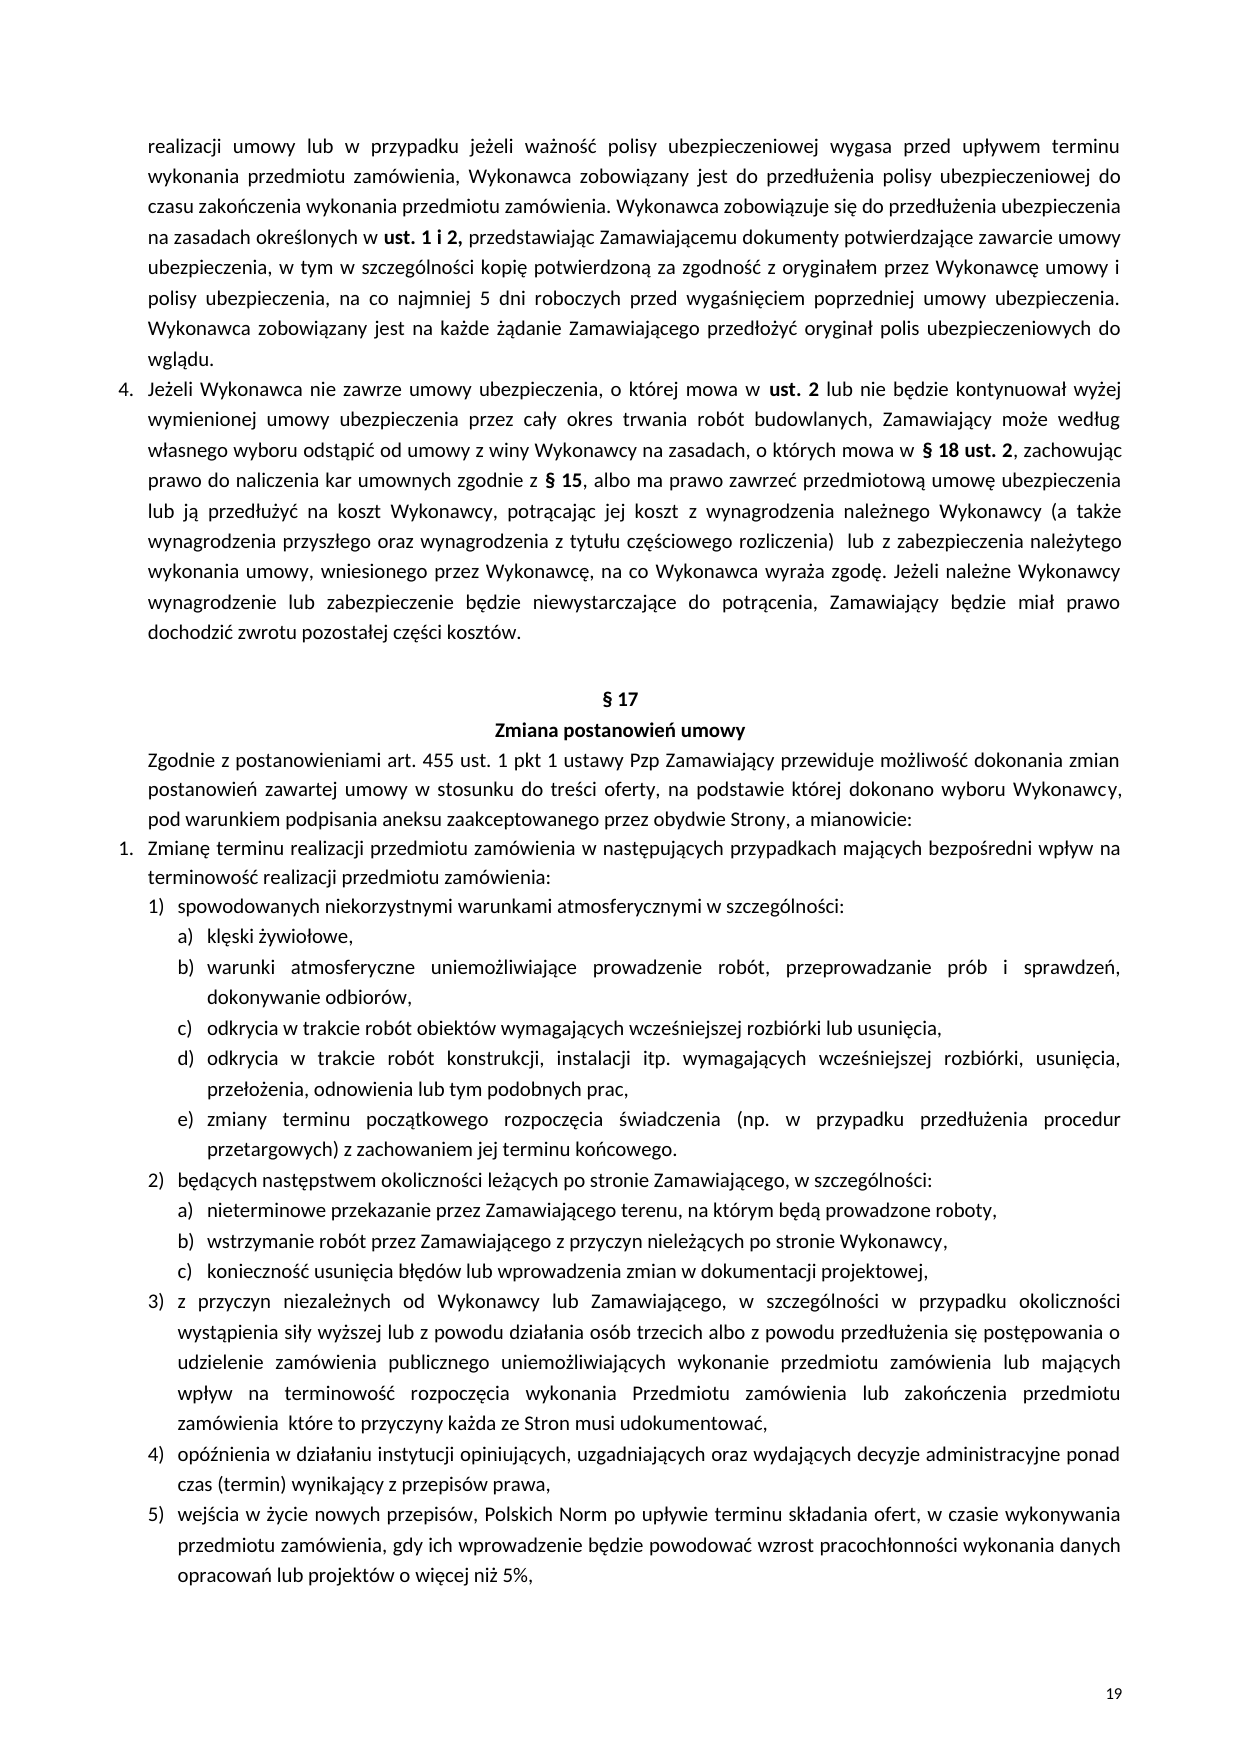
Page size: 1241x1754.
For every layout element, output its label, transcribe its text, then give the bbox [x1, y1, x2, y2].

list klęski żywiołowe, [177, 924, 1122, 949]
list Jeżeli Wykonawca nie zawrze umowy ubezpieczenia, o której mowa w ust. 2 lub nie będzie kontynuował wyżej wymienionej umowy ubezpieczenia przez cały okres trwania robót budowlanych, Zamawiający może według własnego wyboru odstąpić od umowy z winy Wykonawcy na zasadach, o których mowa w § 18 ust. 2, zachowując prawo do naliczenia kar umownych zgodnie z § 15, albo ma prawo zawrzeć przedmiotową umowę ubezpieczenia lub ją przedłużyć na koszt Wykonawcy, potrącając jej koszt z wynagrodzenia należnego Wykonawcy (a także wynagrodzenia przyszłego oraz wynagrodzenia z tytułu częściowego rozliczenia) lub z zabezpieczenia należytego wykonania umowy, wniesionego przez Wykonawcę, na co Wykonawca wyraża zgodę. Jeżeli należne Wykonawcy wynagrodzenie lub zabezpieczenie będzie niewystarczające do potrącenia, Zamawiający będzie miał prawo dochodzić zwrotu pozostałej części kosztów. [118, 376, 1122, 645]
text § 17 [118, 687, 1122, 712]
list będących następstwem okoliczności leżących po stronie Zamawiającego, w szczególności: [148, 1167, 1122, 1192]
list konieczność usunięcia błędów lub wprowadzenia zmian w dokumentacji projektowej, [177, 1258, 1122, 1284]
list opóźnienia w działaniu instytucji opiniujących, uzgadniających oraz wydających decyzje administracyjne ponad czas (termin) wynikający z przepisów prawa, [148, 1441, 1122, 1497]
list odkrycia w trakcie robót konstrukcji, instalacji itp. wymagających wcześniejszej rozbiórki, usunięcia, przełożenia, odnowienia lub tym podobnych prac, [177, 1045, 1122, 1101]
list Zmianę terminu realizacji przedmiotu zamówienia w następujących przypadkach mających bezpośredni wpływ na terminowość realizacji przedmiotu zamówienia: [118, 835, 1122, 889]
list zmiany terminu początkowego rozpoczęcia świadczenia (np. w przypadku przedłużenia procedur przetargowych) z zachowaniem jej terminu końcowego. [177, 1106, 1122, 1162]
list nieterminowe przekazanie przez Zamawiającego terenu, na którym będą prowadzone roboty, [177, 1197, 1122, 1223]
list spowodowanych niekorzystnymi warunkami atmosferycznymi w szczególności: [148, 893, 1122, 919]
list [118, 133, 1122, 371]
text Zmiana postanowień umowy [118, 717, 1122, 742]
list odkrycia w trakcie robót obiektów wymagających wcześniejszej rozbiórki lub usunięcia, [177, 1015, 1122, 1040]
list wstrzymanie robót przez Zamawiającego z przyczyn nieleżących po stronie Wykonawcy, [177, 1228, 1122, 1253]
list Zgodnie z postanowieniami art. 455 ust. 1 pkt 1 ustawy Pzp Zamawiający przewiduje możliwość dokonania zmian postanowień zawartej umowy w stosunku do treści oferty, na podstawie której dokonano wyboru Wykonawcy, pod warunkiem podpisania aneksu zaakceptowanego przez obydwie Strony, a mianowicie: [148, 747, 1122, 831]
list wejścia w życie nowych przepisów, Polskich Norm po upływie terminu składania ofert, w czasie wykonywania przedmiotu zamówienia, gdy ich wprowadzenie będzie powodować wzrost pracochłonności wykonania danych opracowań lub projektów o więcej niż 5%, [148, 1502, 1122, 1588]
list z przyczyn niezależnych od Wykonawcy lub Zamawiającego, w szczególności w przypadku okoliczności wystąpienia siły wyższej lub z powodu działania osób trzecich albo z powodu przedłużenia się postępowania o udzielenie zamówienia publicznego uniemożliwiających wykonanie przedmiotu zamówienia lub mających wpływ na terminowość rozpoczęcia wykonania Przedmiotu zamówienia lub zakończenia przedmiotu zamówienia które to przyczyny każda ze Stron musi udokumentować, [148, 1289, 1122, 1436]
list warunki atmosferyczne uniemożliwiające prowadzenie robót, przeprowadzanie prób i sprawdzeń, dokonywanie odbiorów, [177, 954, 1122, 1010]
